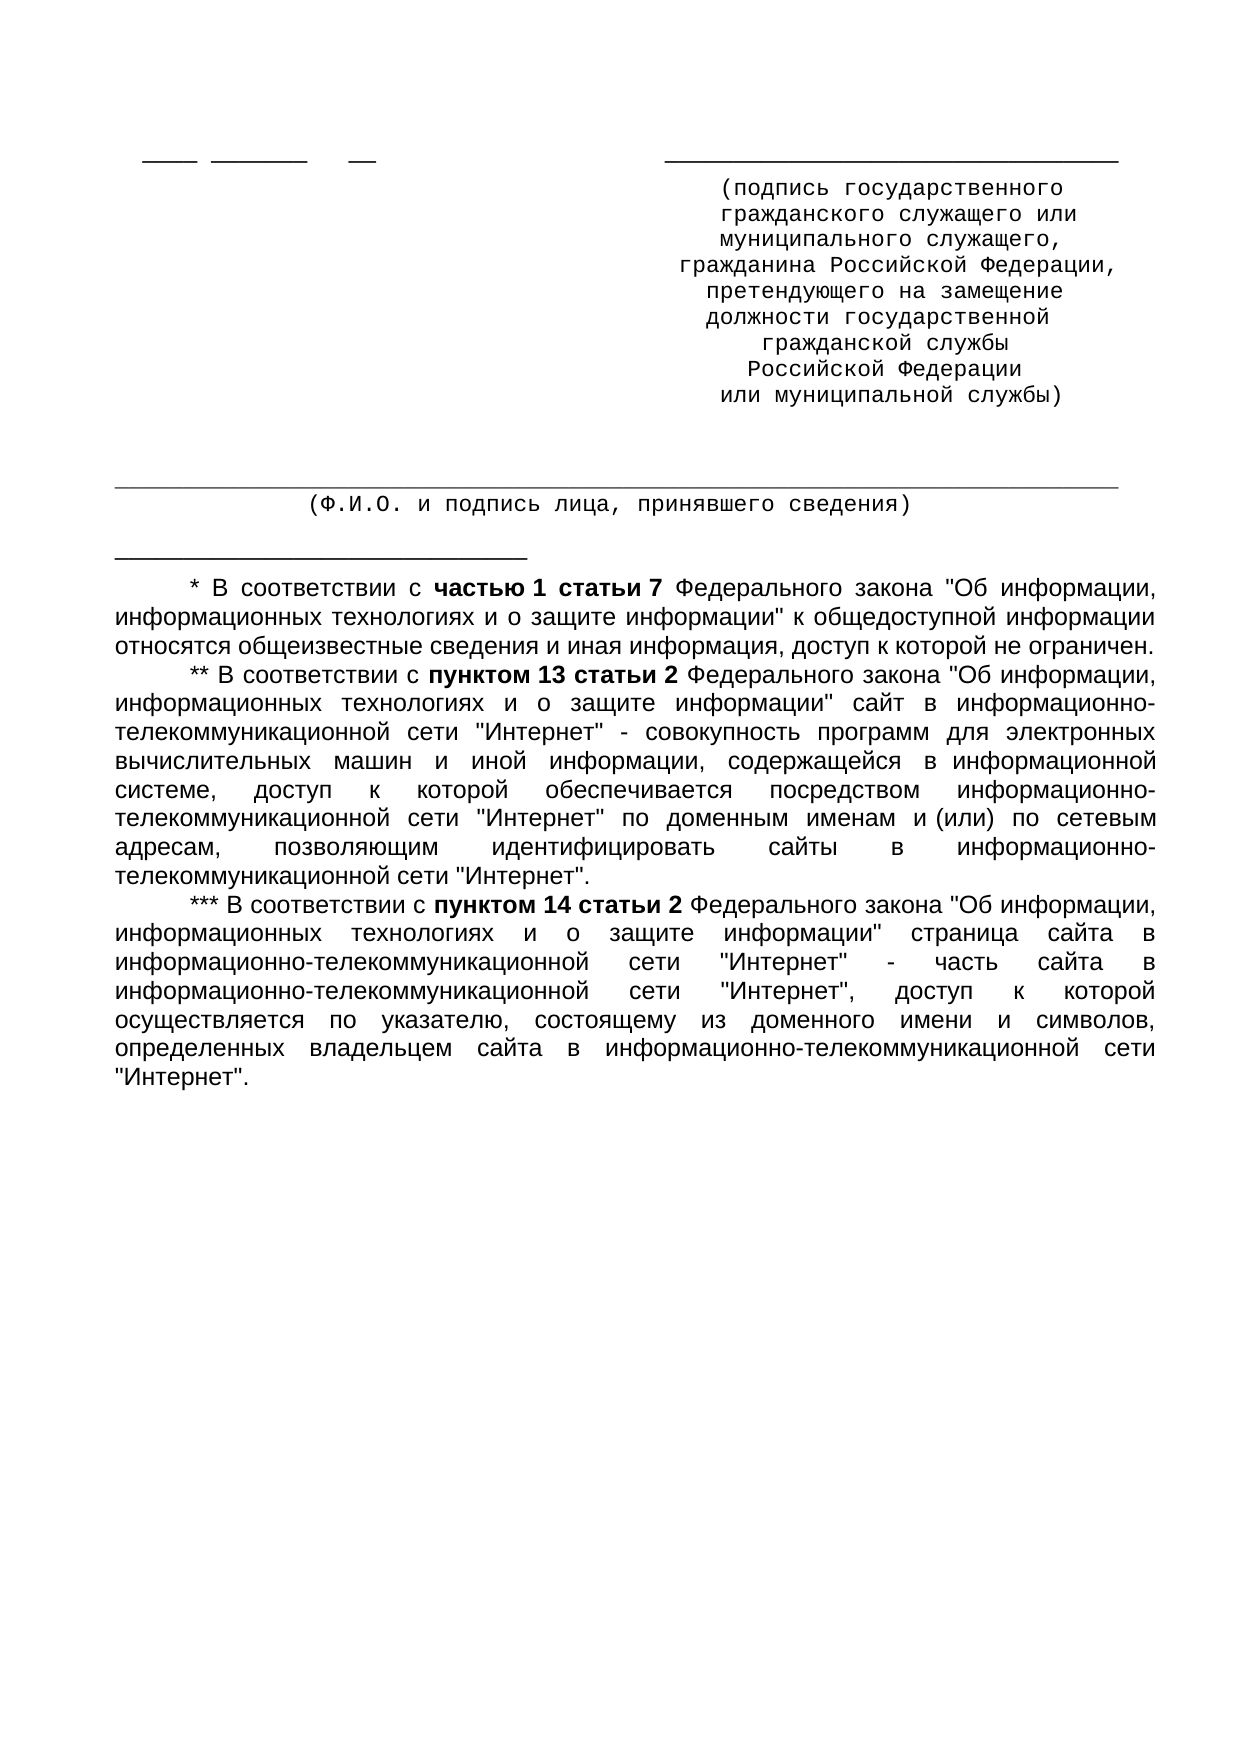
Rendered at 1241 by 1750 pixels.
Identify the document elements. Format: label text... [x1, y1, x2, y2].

text должности государственной [114, 306, 1157, 332]
text гражданского служащего или [114, 202, 1157, 228]
text Российской Федерации [114, 357, 1157, 383]
text ──── ─────── ── ───────────────────────────────── [114, 150, 1157, 176]
text *** В соответствии с пунктом 14 статьи 2 Федерального закона "Об информации, информационных технологиях и о защите информации" страница сайта в информационно-телекоммуникационной сети "Интернет" - часть сайта в информационно-телекоммуникационной сети "Интернет", доступ к которой осуществляется по указателю, состоящему из доменного имени и символов, определенных владельцем сайта в информационно-телекоммуникационной сети "Интернет". [114, 890, 1157, 1091]
text * В соответствии с частью 1 статьи 7 Федерального закона "Об информации, информационных технологиях и о защите информации" к общедоступной информации относятся общеизвестные сведения и иная информация, доступ к которой не ограничен. [114, 573, 1157, 660]
text гражданской службы [114, 332, 1157, 357]
text ** В соответствии с пунктом 13 статьи 2 Федерального закона "Об информации, информационных технологиях и о защите информации" сайт в информационно-телекоммуникационной сети "Интернет" - совокупность программ для электронных вычислительных машин и иной информации, содержащейся в информационной системе, доступ к которой обеспечивается посредством информационно-телекоммуникационной сети "Интернет" по доменным именам и (или) по сетевым адресам, позволяющим идентифицировать сайты в информационно-телекоммуникационной сети "Интернет". [114, 660, 1157, 890]
text муниципального служащего, [114, 228, 1157, 254]
text гражданина Российской Федерации, [114, 254, 1157, 280]
text _________________________________________________________________________ [114, 467, 1157, 493]
text (Ф.И.О. и подпись лица, принявшего сведения) [114, 493, 1157, 519]
text претендующего на замещение [114, 280, 1157, 306]
text ────────────────────────────── [114, 547, 1157, 573]
text (подпись государственного [114, 176, 1157, 202]
text или муниципальной службы) [114, 383, 1157, 409]
